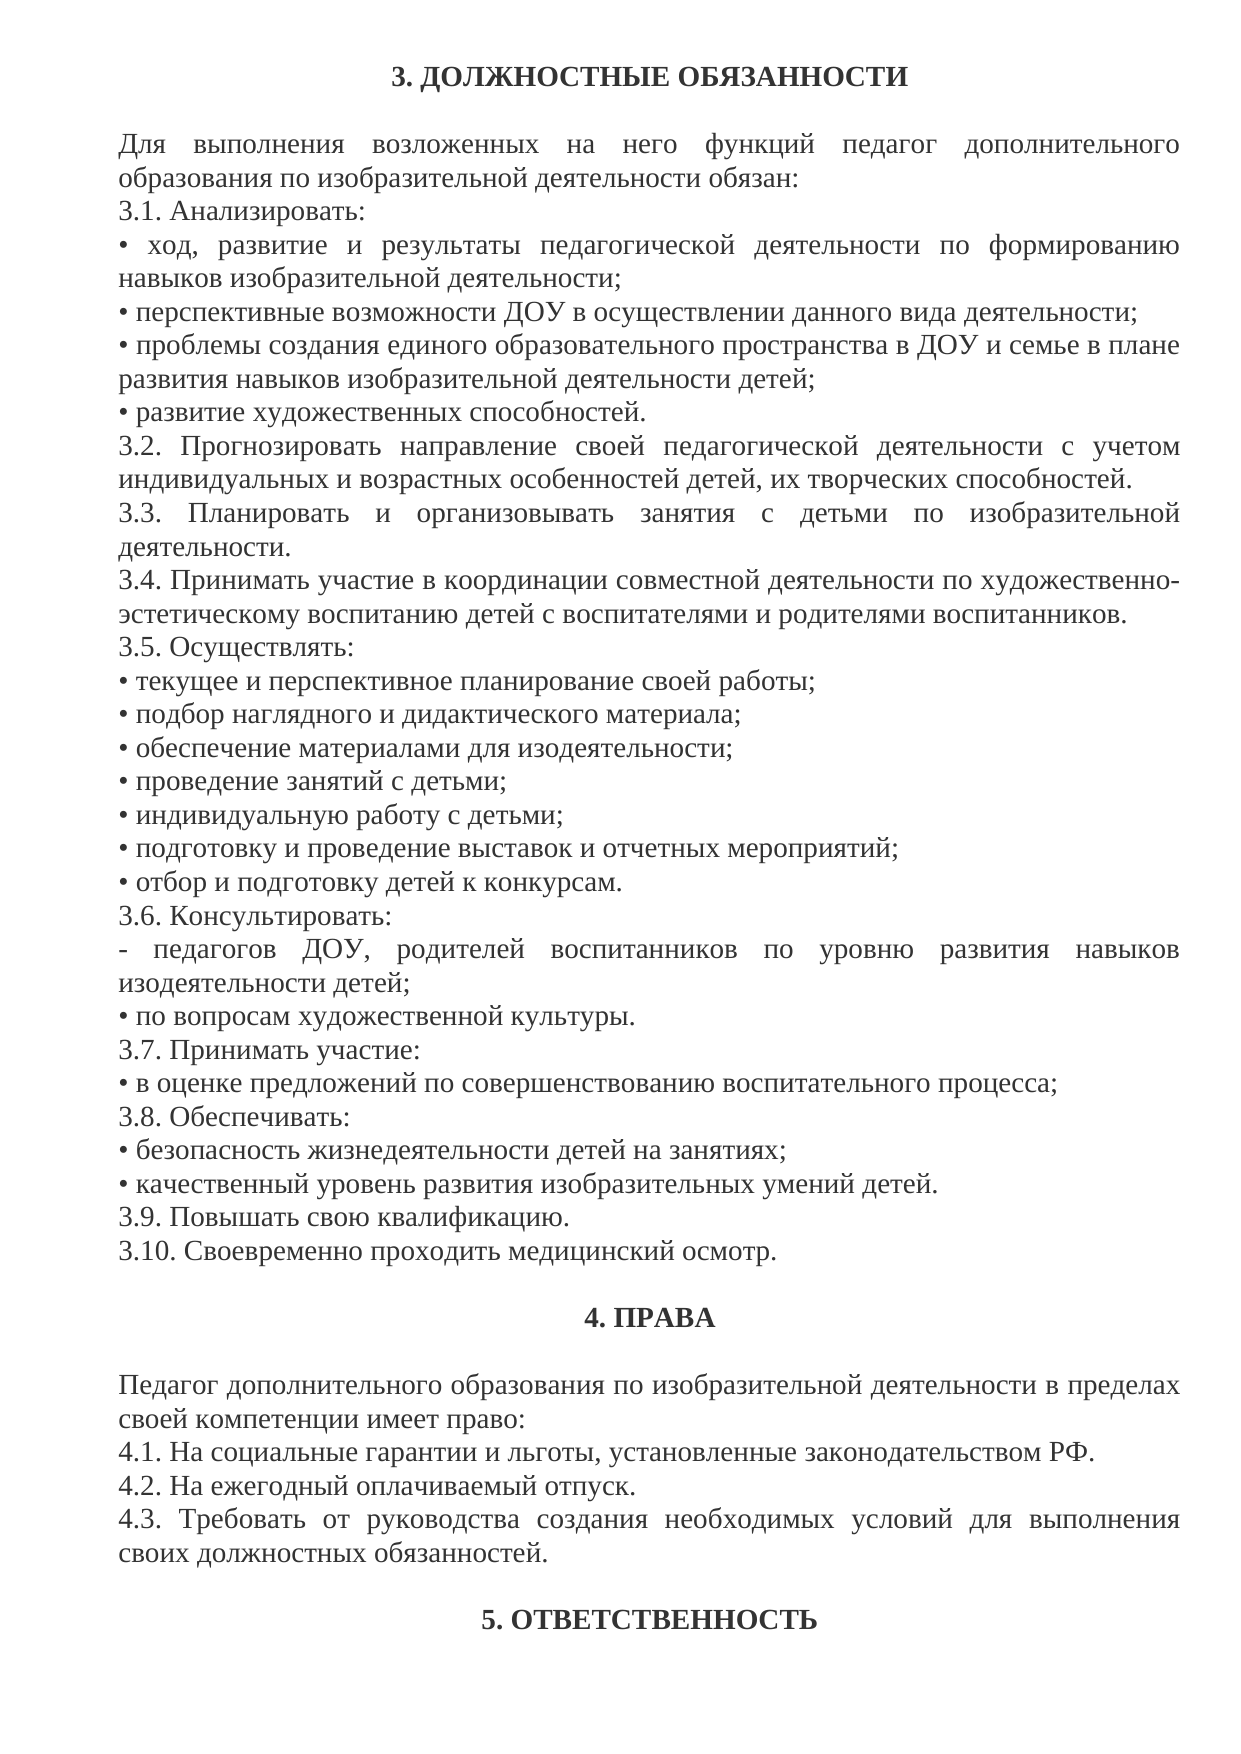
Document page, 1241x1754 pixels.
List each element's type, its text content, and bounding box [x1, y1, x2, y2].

text • по вопросам художественной культуры. [118, 998, 1181, 1032]
text • индивидуальную работу с детьми; [118, 797, 1181, 831]
text • качественный уровень развития изобразительных умений детей. [118, 1166, 1181, 1199]
text 3.5. Осуществлять: [118, 629, 1181, 663]
text 3. ДОЛЖНОСТНЫЕ ОБЯЗАННОСТИ [118, 59, 1181, 93]
text 4.3. Требовать от руководства создания необходимых условий для выполнения своих должностных обязанностей. [118, 1501, 1181, 1568]
text 4. ПРАВА [118, 1300, 1181, 1334]
text 3.7. Принимать участие: [118, 1032, 1181, 1065]
text 3.10. Своевременно проходить медицинский осмотр. [118, 1233, 1181, 1267]
text • проведение занятий с детьми; [118, 763, 1181, 797]
text 3.3. Планировать и организовывать занятия с детьми по изобразительной деятельности. [118, 495, 1181, 562]
text • подбор наглядного и дидактического материала; [118, 696, 1181, 730]
text • безопасность жизнедеятельности детей на занятиях; [118, 1132, 1181, 1166]
text 3.4. Принимать участие в координации совместной деятельности по художественно-эстетическому воспитанию детей с воспитателями и родителями воспитанников. [118, 562, 1181, 629]
text • текущее и перспективное планирование своей работы; [118, 663, 1181, 696]
text 4.2. На ежегодный оплачиваемый отпуск. [118, 1468, 1181, 1501]
text 3.2. Прогнозировать направление своей педагогической деятельности с учетом индивидуальных и возрастных особенностей детей, их творческих способностей. [118, 428, 1181, 495]
text 3.6. Консультировать: [118, 898, 1181, 931]
text • подготовку и проведение выставок и отчетных мероприятий; [118, 831, 1181, 864]
text 3.8. Обеспечивать: [118, 1099, 1181, 1132]
text • проблемы создания единого образовательного пространства в ДОУ и семье в плане развития навыков изобразительной деятельности детей; [118, 327, 1181, 394]
text 3.1. Анализировать: [118, 193, 1181, 227]
text Для выполнения возложенных на него функций педагог дополнительного образования по изобразительной деятельности обязан: [118, 126, 1181, 193]
text 4.1. На социальные гарантии и льготы, установленные законодательством РФ. [118, 1434, 1181, 1468]
text Педагог дополнительного образования по изобразительной деятельности в пределах своей компетенции имеет право: [118, 1367, 1181, 1434]
text • обеспечение материалами для изодеятельности; [118, 730, 1181, 763]
text • отбор и подготовку детей к конкурсам. [118, 864, 1181, 898]
text 3.9. Повышать свою квалификацию. [118, 1199, 1181, 1233]
text - педагогов ДОУ, родителей воспитанников по уровню развития навыков изодеятельности детей; [118, 931, 1181, 998]
text • ход, развитие и результаты педагогической деятельности по формированию навыков изобразительной деятельности; [118, 227, 1181, 294]
text • в оценке предложений по совершенствованию воспитательного процесса; [118, 1065, 1181, 1099]
text • перспективные возможности ДОУ в осуществлении данного вида деятельности; [118, 294, 1181, 327]
text 5. ОТВЕТСТВЕННОСТЬ [118, 1602, 1181, 1636]
text • развитие художественных способностей. [118, 394, 1181, 428]
